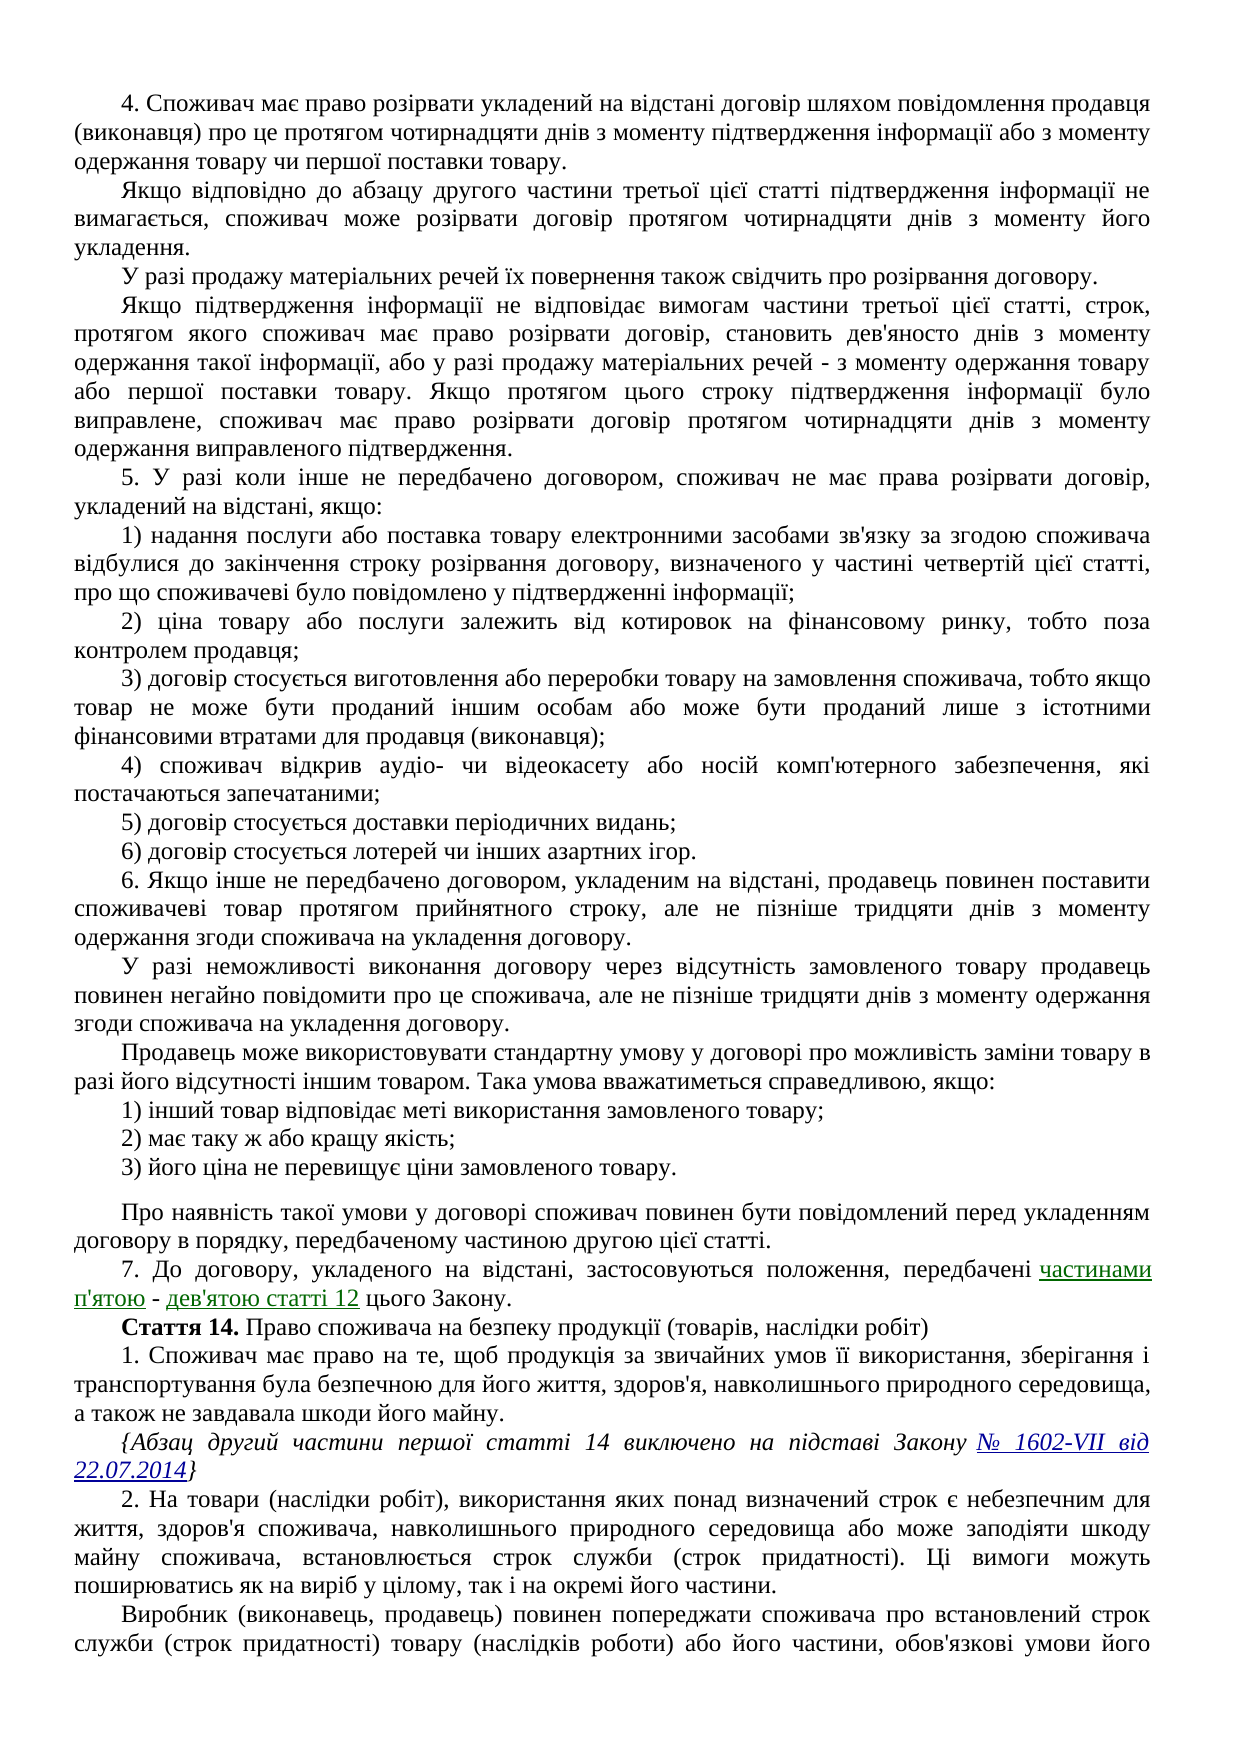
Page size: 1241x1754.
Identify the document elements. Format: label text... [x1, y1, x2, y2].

text 5. У разі коли інше не передбачено договором, споживач не має права розірвати договір, укладений на відстані, якщо: [74, 462, 1152, 520]
text У разі продажу матеріальних речей їх повернення також свідчить про розірвання договору. [74, 261, 1152, 290]
text 2. На товари (наслідки робіт), використання яких понад визначений строк є небезпечним для життя, здоров'я споживача, навколишнього природного середовища або може заподіяти шкоду майну споживача, встановлюється строк служби (строк придатності). Ці вимоги можуть поширюватись як на виріб у цілому, так і на окремі його частини. [74, 1484, 1152, 1599]
text 7. До договору, укладеного на відстані, застосовуються положення, передбачені частинами п'ятою - дев'ятою статті 12 цього Закону. [74, 1254, 1152, 1312]
text {Абзац другий частини першої статті 14 виключено на підставі Закону № 1602-VII від 22.07.2014} [74, 1427, 1152, 1484]
text Якщо підтвердження інформації не відповідає вимогам частини третьої цієї статті, строк, протягом якого споживач має право розірвати договір, становить дев'яносто днів з моменту одержання такої інформації, або у разі продажу матеріальних речей - з моменту одержання товару або першої поставки товару. Якщо протягом цього строку підтвердження інформації було виправлене, споживач має право розірвати договір протягом чотирнадцяти днів з моменту одержання виправленого підтвердження. [74, 290, 1152, 462]
text 3) його ціна не перевищує ціни замовленого товару. [74, 1152, 1152, 1181]
text 2) має таку ж або кращу якість; [74, 1123, 1152, 1152]
text 1. Споживач має право на те, щоб продукція за звичайних умов її використання, зберігання і транспортування була безпечною для його життя, здоров'я, навколишнього природного середовища, а також не завдавала шкоди його майну. [74, 1340, 1152, 1427]
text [74, 1599, 1152, 1657]
text 2) ціна товару або послуги залежить від котировок на фінансовому ринку, тобто поза контролем продавця; [74, 606, 1152, 663]
text 1) надання послуги або поставка товару електронними засобами зв'язку за згодою споживача відбулися до закінчення строку розірвання договору, визначеного у частині четвертій цієї статті, про що споживачеві було повідомлено у підтвердженні інформації; [74, 520, 1152, 606]
text Стаття 14. Право споживача на безпеку продукції (товарів, наслідки робіт) [74, 1312, 1152, 1340]
text 4. Споживач має право розірвати укладений на відстані договір шляхом повідомлення продавця (виконавця) про це протягом чотирнадцяти днів з моменту підтвердження інформації або з моменту одержання товару чи першої поставки товару. [74, 88, 1152, 175]
text Продавець може використовувати стандартну умову у договорі про можливість заміни товару в разі його відсутності іншим товаром. Така умова вважатиметься справедливою, якщо: [74, 1037, 1152, 1095]
text 6. Якщо інше не передбачено договором, укладеним на відстані, продавець повинен поставити споживачеві товар протягом прийнятного строку, але не пізніше тридцяти днів з моменту одержання згоди споживача на укладення договору. [74, 865, 1152, 951]
text 6) договір стосується лотерей чи інших азартних ігор. [74, 836, 1152, 865]
text Якщо відповідно до абзацу другого частини третьої цієї статті підтвердження інформації не вимагається, споживач може розірвати договір протягом чотирнадцяти днів з моменту його укладення. [74, 175, 1152, 261]
text 1) інший товар відповідає меті використання замовленого товару; [74, 1095, 1152, 1123]
text 5) договір стосується доставки періодичних видань; [74, 807, 1152, 836]
text Про наявність такої умови у договорі споживач повинен бути повідомлений перед укладенням договору в порядку, передбаченому частиною другою цієї статті. [74, 1197, 1152, 1254]
text У разі неможливості виконання договору через відсутність замовленого товару продавець повинен негайно повідомити про це споживача, але не пізніше тридцяти днів з моменту одержання згоди споживача на укладення договору. [74, 951, 1152, 1037]
text 4) споживач відкрив аудіо- чи відеокасету або носій комп'ютерного забезпечення, які постачаються запечатаними; [74, 750, 1152, 807]
text 3) договір стосується виготовлення або переробки товару на замовлення споживача, тобто якщо товар не може бути проданий іншим особам або може бути проданий лише з істотними фінансовими втратами для продавця (виконавця); [74, 663, 1152, 750]
